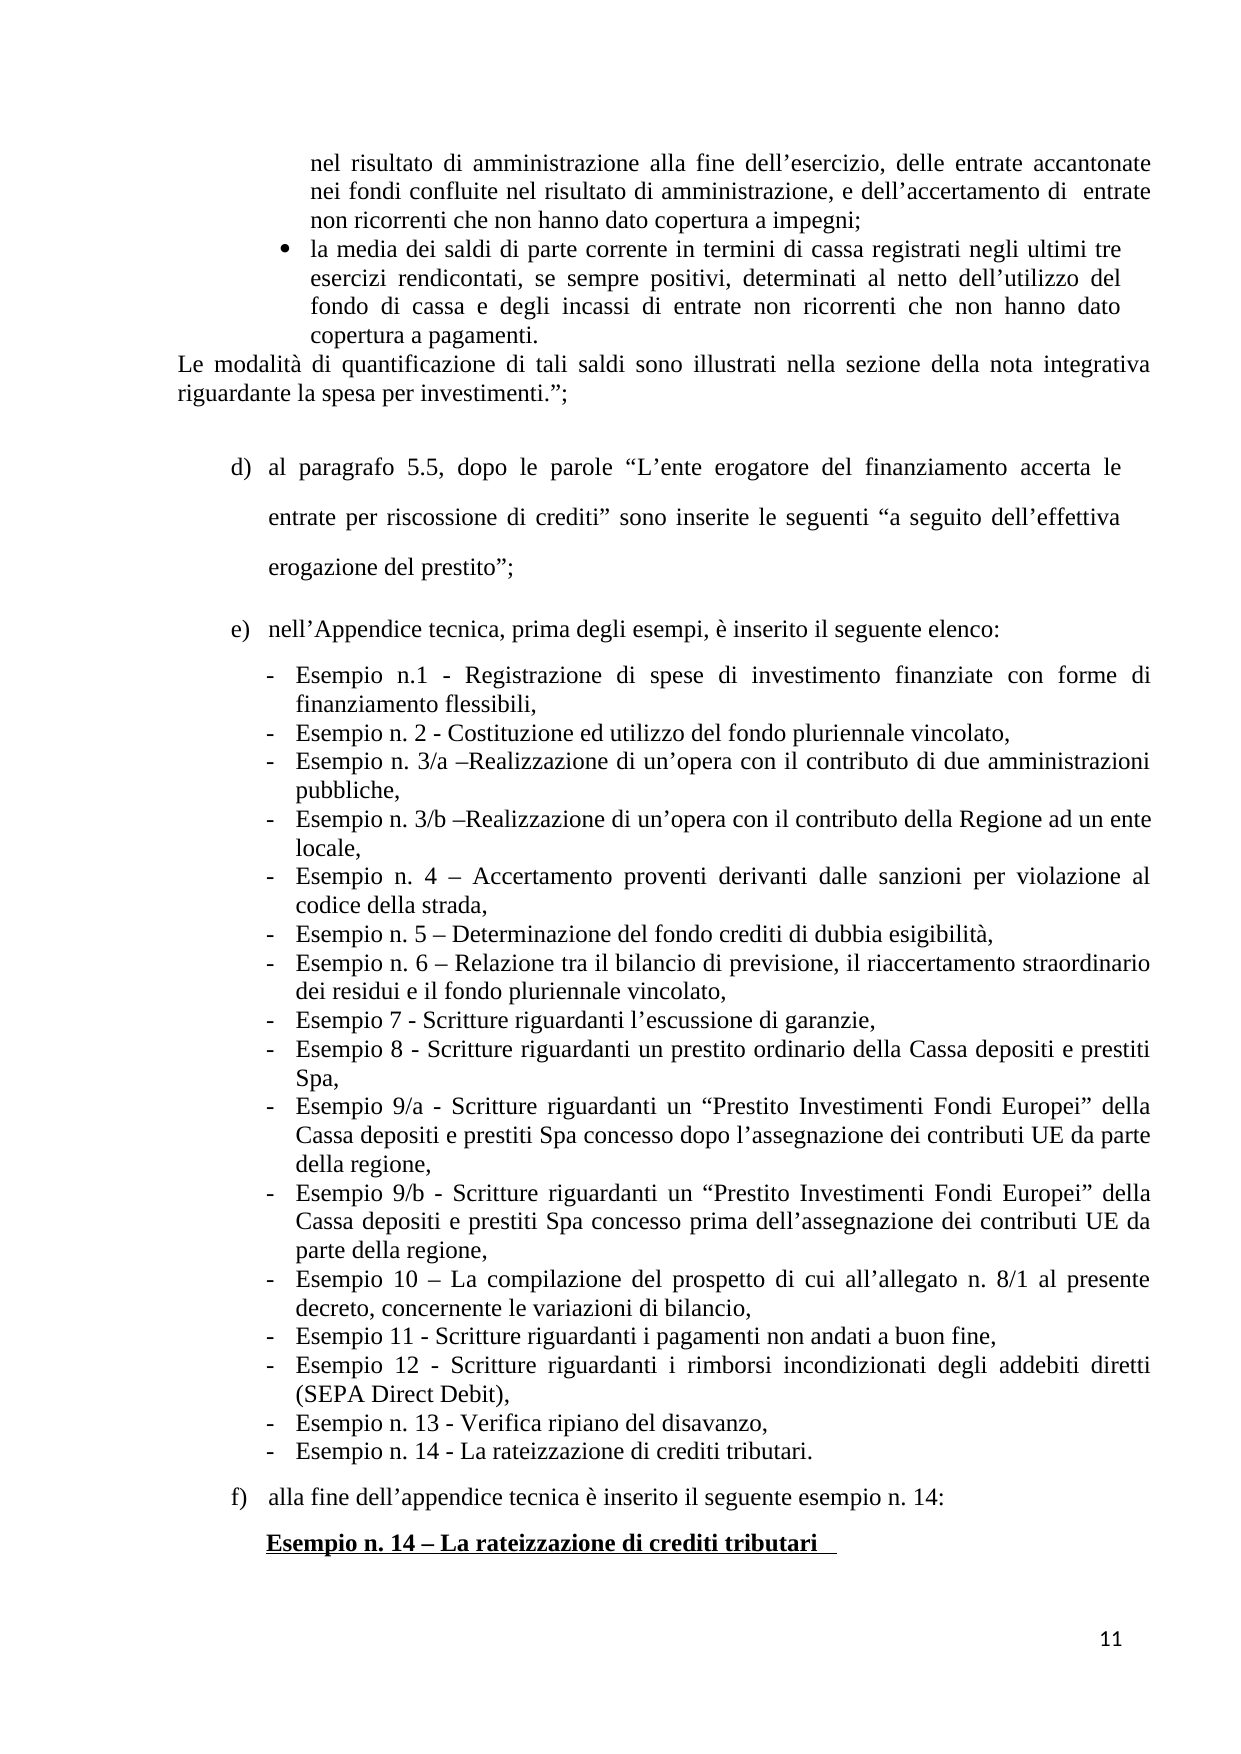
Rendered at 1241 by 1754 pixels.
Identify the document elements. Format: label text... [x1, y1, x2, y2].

list Esempio n. 14 - La rateizzazione di crediti tributari. [266, 1436, 1152, 1465]
list la media dei saldi di parte corrente in termini di cassa registrati negli ultimi tre esercizi rendicontati, se sempre positivi, determinati al netto dell’utilizzo del fondo di cassa e degli incassi di entrate non ricorrenti che non hanno dato copertura a pagamenti. [281, 234, 1122, 349]
list Esempio 9/a - Scritture riguardanti un “Prestito Investimenti Fondi Europei” della Cassa depositi e prestiti Spa concesso dopo l’assegnazione dei contributi UE da parte della regione, [266, 1091, 1152, 1178]
list Esempio 11 - Scritture riguardanti i pagamenti non andati a buon fine, [266, 1321, 1152, 1350]
list Esempio n. 5 – Determinazione del fondo crediti di dubbia esigibilità, [266, 919, 1152, 948]
text Esempio n. 14 – La rateizzazione di crediti tributari [266, 1528, 1122, 1556]
list Esempio 9/b - Scritture riguardanti un “Prestito Investimenti Fondi Europei” della Cassa depositi e prestiti Spa concesso prima dell’assegnazione dei contributi UE da parte della regione, [266, 1178, 1152, 1264]
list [281, 148, 1152, 234]
list Esempio n.1 - Registrazione di spese di investimento finanziate con forme di finanziamento flessibili, [266, 660, 1152, 718]
list Esempio 12 - Scritture riguardanti i rimborsi incondizionati degli addebiti diretti (SEPA Direct Debit), [266, 1350, 1152, 1408]
list al paragrafo 5.5, dopo le parole “L’ente erogatore del finanziamento accerta le entrate per riscossione di crediti” sono inserite le seguenti “a seguito dell’effettiva erogazione del prestito”; [231, 435, 1122, 585]
list Esempio 7 - Scritture riguardanti l’escussione di garanzie, [266, 1005, 1152, 1034]
list alla fine dell’appendice tecnica è inserito il seguente esempio n. 14: [231, 1465, 1122, 1515]
list Esempio n. 4 – Accertamento proventi derivanti dalle sanzioni per violazione al codice della strada, [266, 861, 1152, 919]
list Esempio n. 13 - Verifica ripiano del disavanzo, [266, 1408, 1152, 1436]
text Le modalità di quantificazione di tali saldi sono illustrati nella sezione della nota integrativa riguardante la spesa per investimenti.”; [177, 349, 1152, 406]
list Esempio n. 6 – Relazione tra il bilancio di previsione, il riaccertamento straordinario dei residui e il fondo pluriennale vincolato, [266, 948, 1152, 1005]
list Esempio 8 - Scritture riguardanti un prestito ordinario della Cassa depositi e prestiti Spa, [266, 1034, 1152, 1091]
list Esempio n. 3/b –Realizzazione di un’opera con il contributo della Regione ad un ente locale, [266, 804, 1152, 861]
list Esempio 10 – La compilazione del prospetto di cui all’allegato n. 8/1 al presente decreto, concernente le variazioni di bilancio, [266, 1264, 1152, 1321]
list nell’Appendice tecnica, prima degli esempi, è inserito il seguente elenco: [231, 598, 1122, 648]
list Esempio n. 2 - Costituzione ed utilizzo del fondo pluriennale vincolato, [266, 718, 1152, 746]
list Esempio n. 3/a –Realizzazione di un’opera con il contributo di due amministrazioni pubbliche, [266, 746, 1152, 804]
